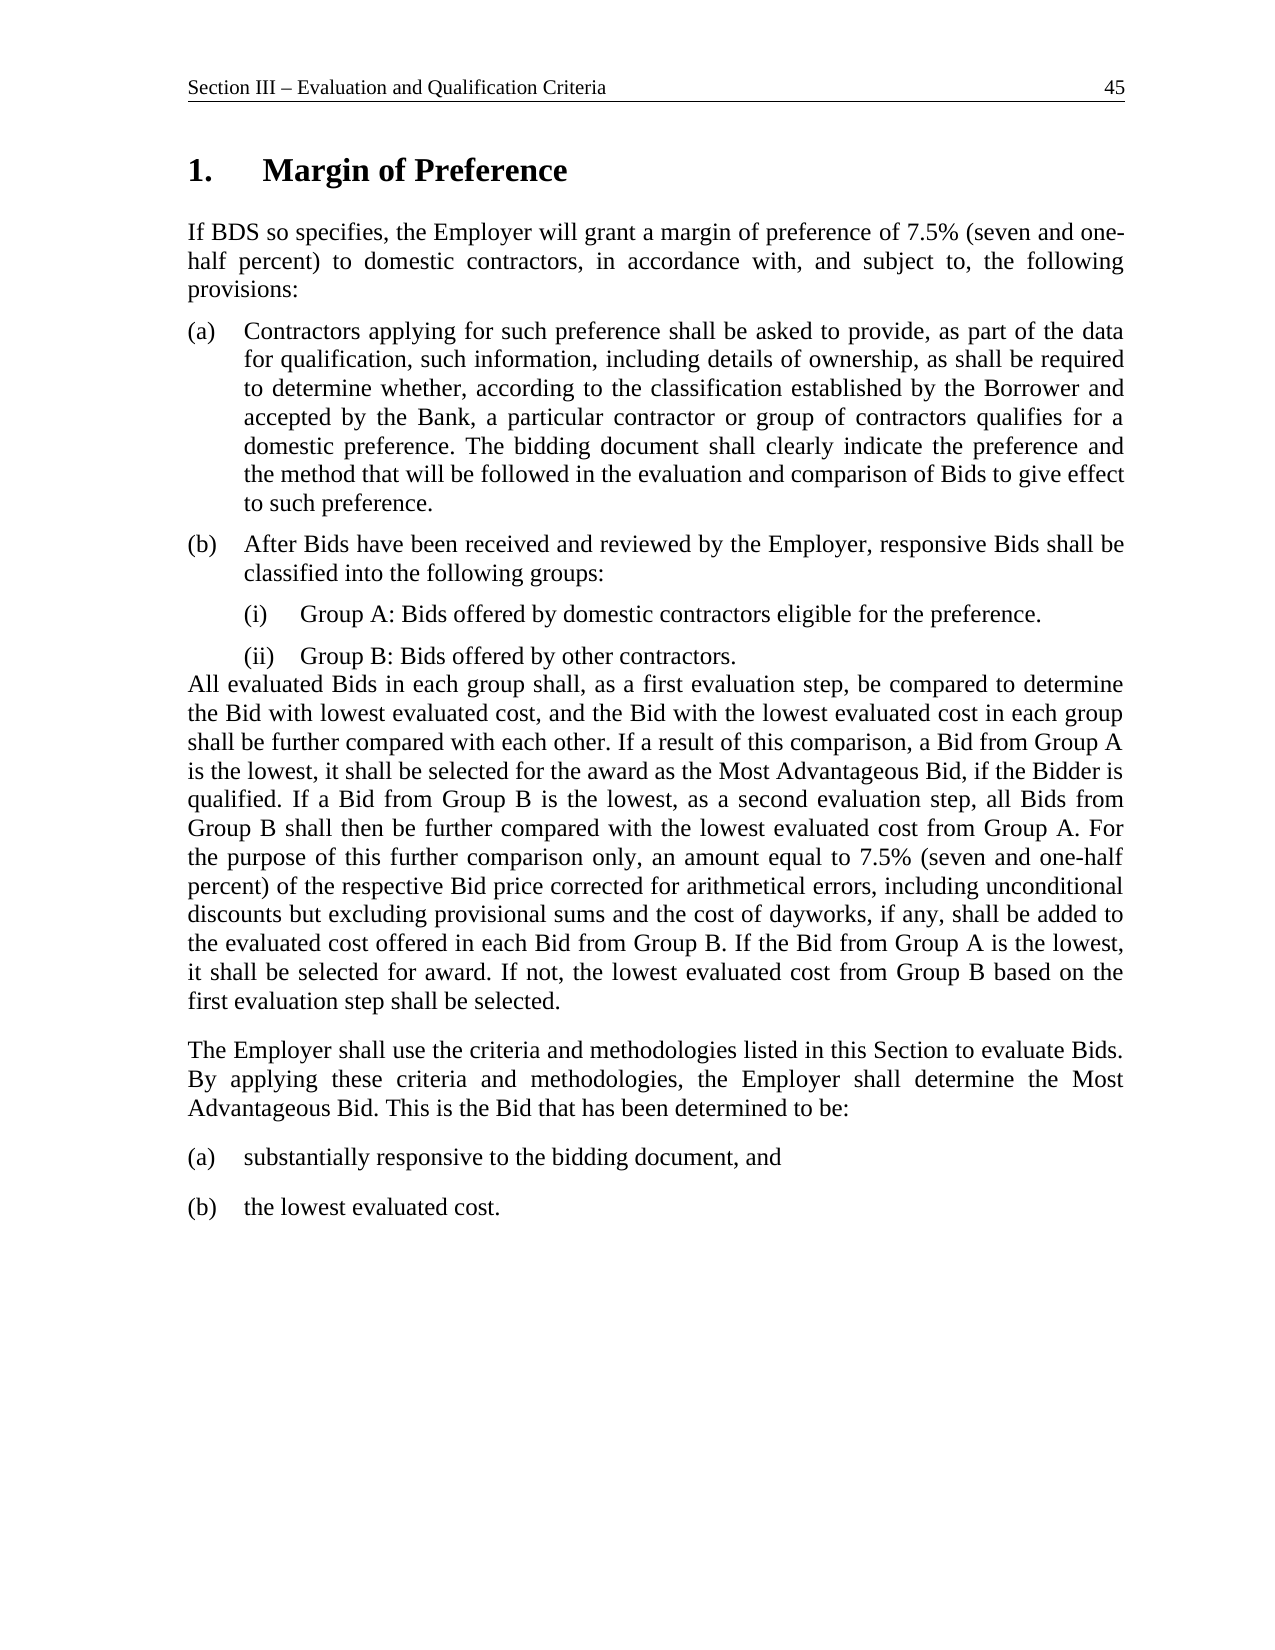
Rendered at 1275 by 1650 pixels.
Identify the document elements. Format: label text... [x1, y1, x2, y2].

text Margin of Preference [187, 150, 1125, 188]
text (ii) Group B: Bids offered by other contractors. [244, 641, 1125, 669]
text (a) substantially responsive to the bidding document, and [187, 1142, 1125, 1171]
text (b) After Bids have been received and reviewed by the Employer, responsive Bids shall be classified into the following groups: [187, 529, 1125, 587]
text The Employer shall use the criteria and methodologies listed in this Section to evaluate Bids. By applying these criteria and methodologies, the Employer shall determine the Most Advantageous Bid. This is the Bid that has been determined to be: [187, 1035, 1125, 1122]
text All evaluated Bids in each group shall, as a first evaluation step, be compared to determine the Bid with lowest evaluated cost, and the Bid with the lowest evaluated cost in each group shall be further compared with each other. If a result of this comparison, a Bid from Group A is the lowest, it shall be selected for the award as the Most Advantageous Bid, if the Bidder is qualified. If a Bid from Group B is the lowest, as a second evaluation step, all Bids from Group B shall then be further compared with the lowest evaluated cost from Group A. For the purpose of this further comparison only, an amount equal to 7.5% (seven and one-half percent) of the respective Bid price corrected for arithmetical errors, including unconditional discounts but excluding provisional sums and the cost of dayworks, if any, shall be added to the evaluated cost offered in each Bid from Group B. If the Bid from Group A is the lowest, it shall be selected for award. If not, the lowest evaluated cost from Group B based on the first evaluation step shall be selected. [187, 669, 1125, 1014]
text If BDS so specifies, the Employer will grant a margin of preference of 7.5% (seven and one-half percent) to domestic contractors, in accordance with, and subject to, the following provisions: [187, 217, 1125, 303]
text (a) Contractors applying for such preference shall be asked to provide, as part of the data for qualification, such information, including details of ownership, as shall be required to determine whether, according to the classification established by the Borrower and accepted by the Bank, a particular contractor or group of contractors qualifies for a domestic preference. The bidding document shall clearly indicate the preference and the method that will be followed in the evaluation and comparison of Bids to give effect to such preference. [187, 316, 1125, 517]
text (i) Group A: Bids offered by domestic contractors eligible for the preference. [244, 599, 1125, 628]
text (b) the lowest evaluated cost. [187, 1192, 1132, 1221]
